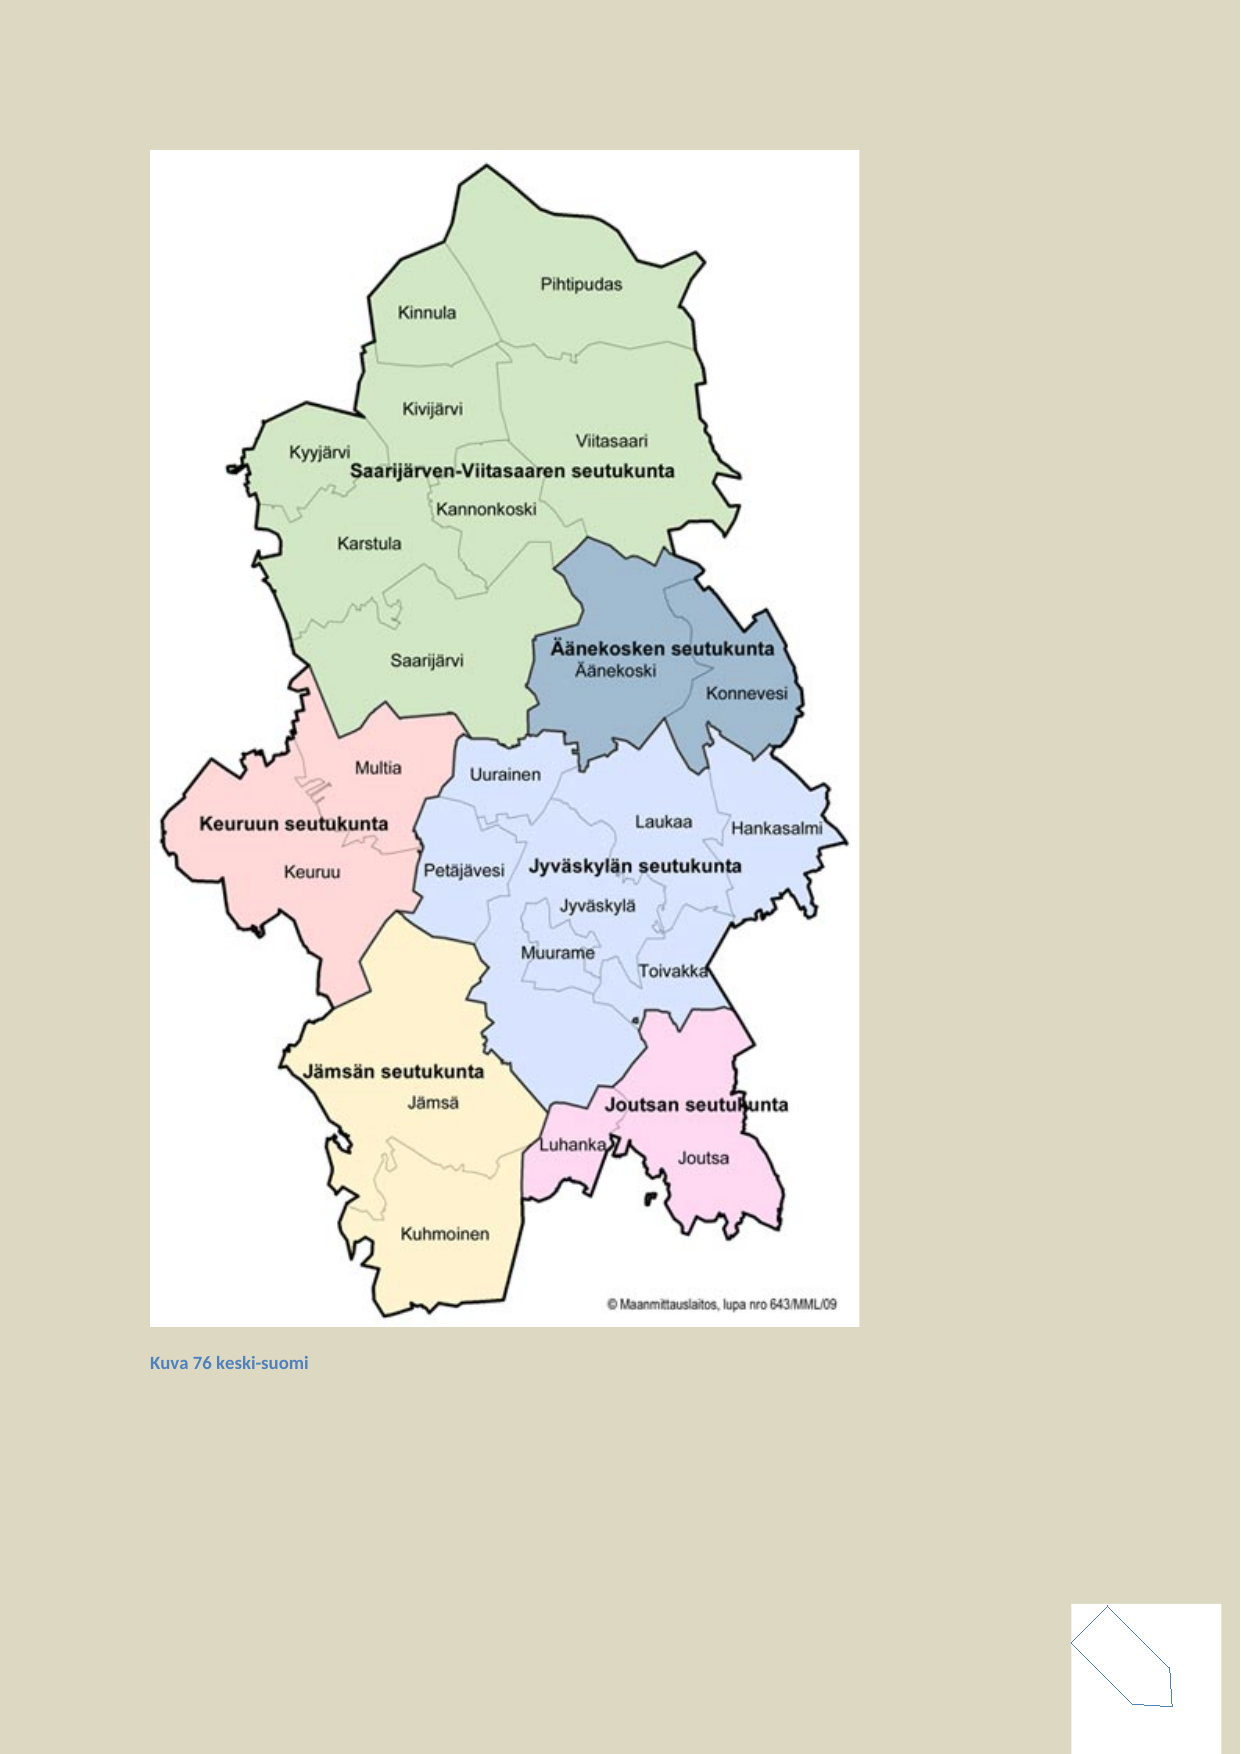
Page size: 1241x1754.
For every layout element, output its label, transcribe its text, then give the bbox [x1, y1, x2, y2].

picture [150, 150, 860, 1327]
